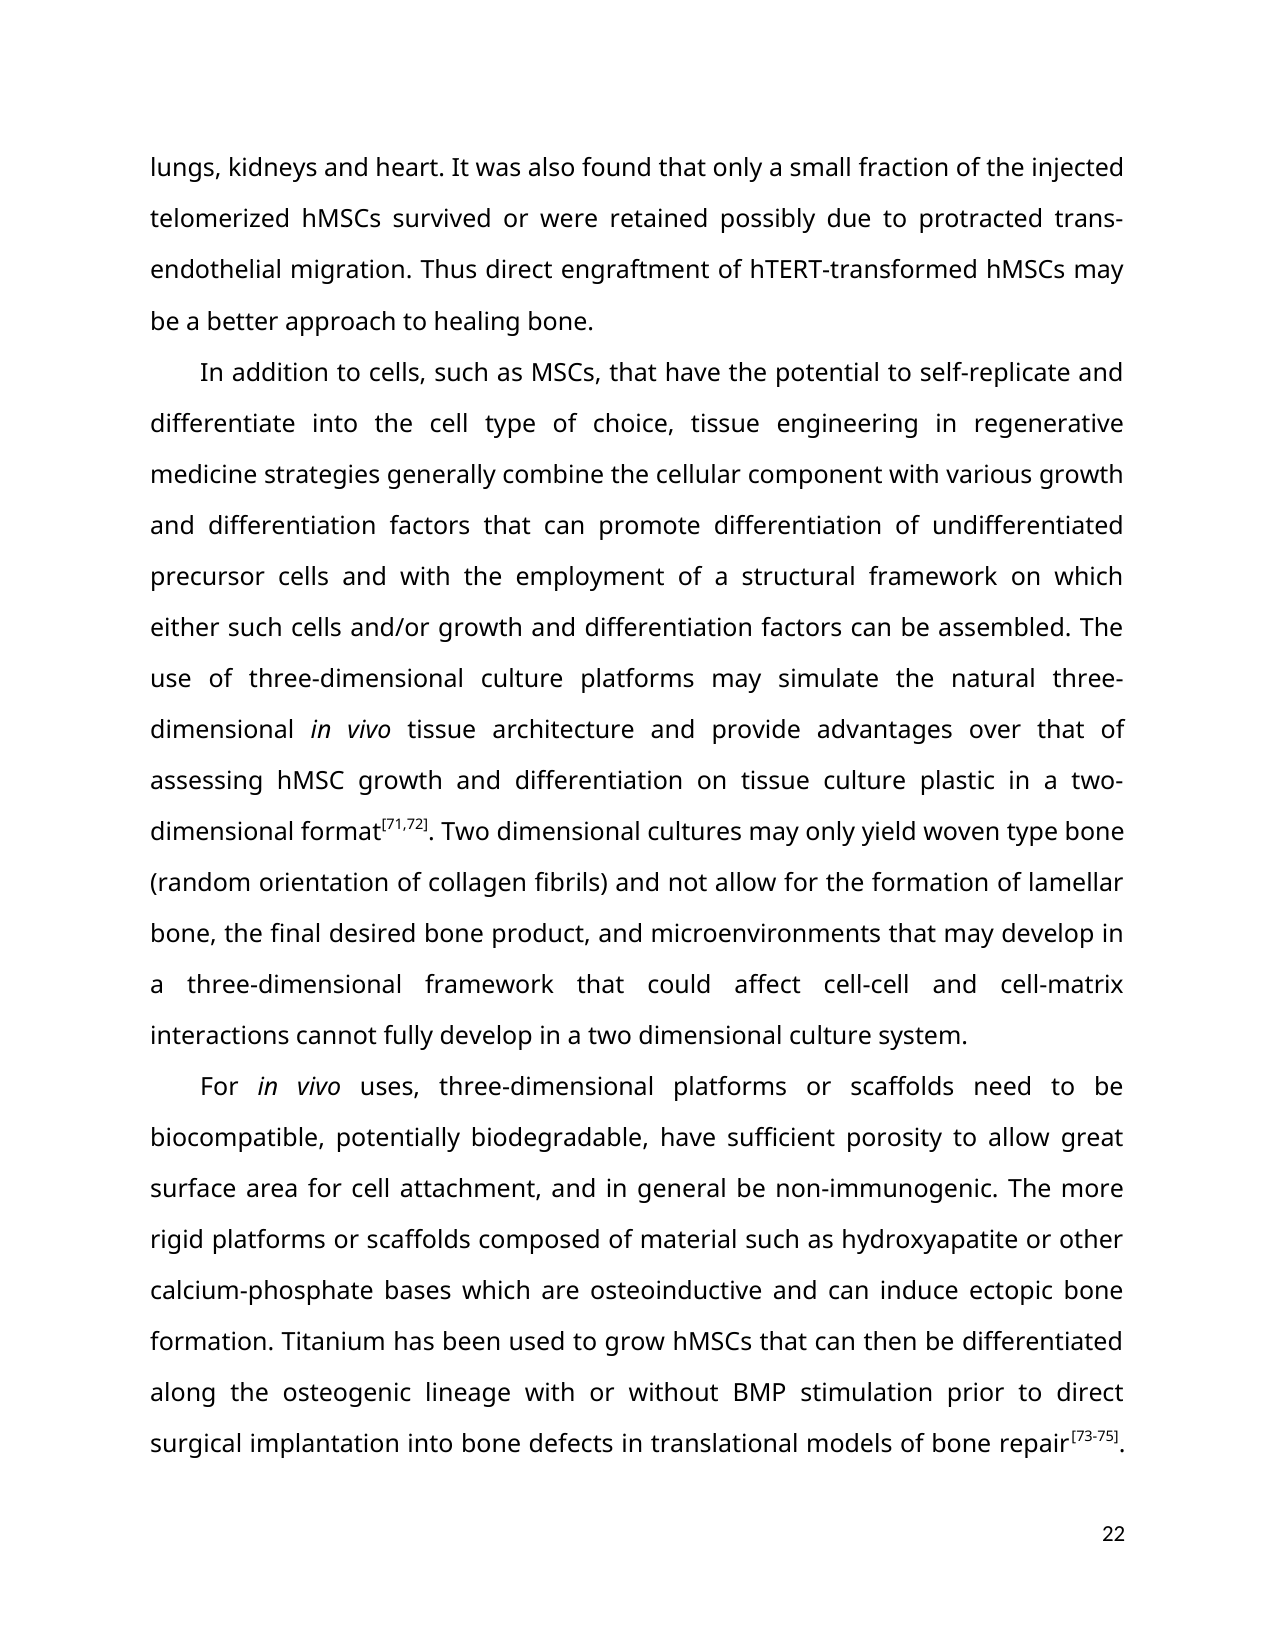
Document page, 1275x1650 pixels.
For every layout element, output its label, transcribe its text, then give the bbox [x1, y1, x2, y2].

text In addition to cells, such as MSCs, that have the potential to self-replicate and differentiate into the cell type of choice, tissue engineering in regenerative medicine strategies generally combine the cellular component with various growth and differentiation factors that can promote differentiation of undifferentiated precursor cells and with the employment of a structural framework on which either such cells and/or growth and differentiation factors can be assembled. The use of three-dimensional culture platforms may simulate the natural three-dimensional in vivo tissue architecture and provide advantages over that of assessing hMSC growth and differentiation on tissue culture plastic in a two-dimensional format[71,72]. Two dimensional cultures may only yield woven type bone (random orientation of collagen fibrils) and not allow for the formation of lamellar bone, the final desired bone product, and microenvironments that may develop in a three-dimensional framework that could affect cell-cell and cell-matrix interactions cannot fully develop in a two dimensional culture system. [150, 354, 1125, 1052]
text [150, 150, 1125, 337]
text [150, 1069, 1125, 1460]
